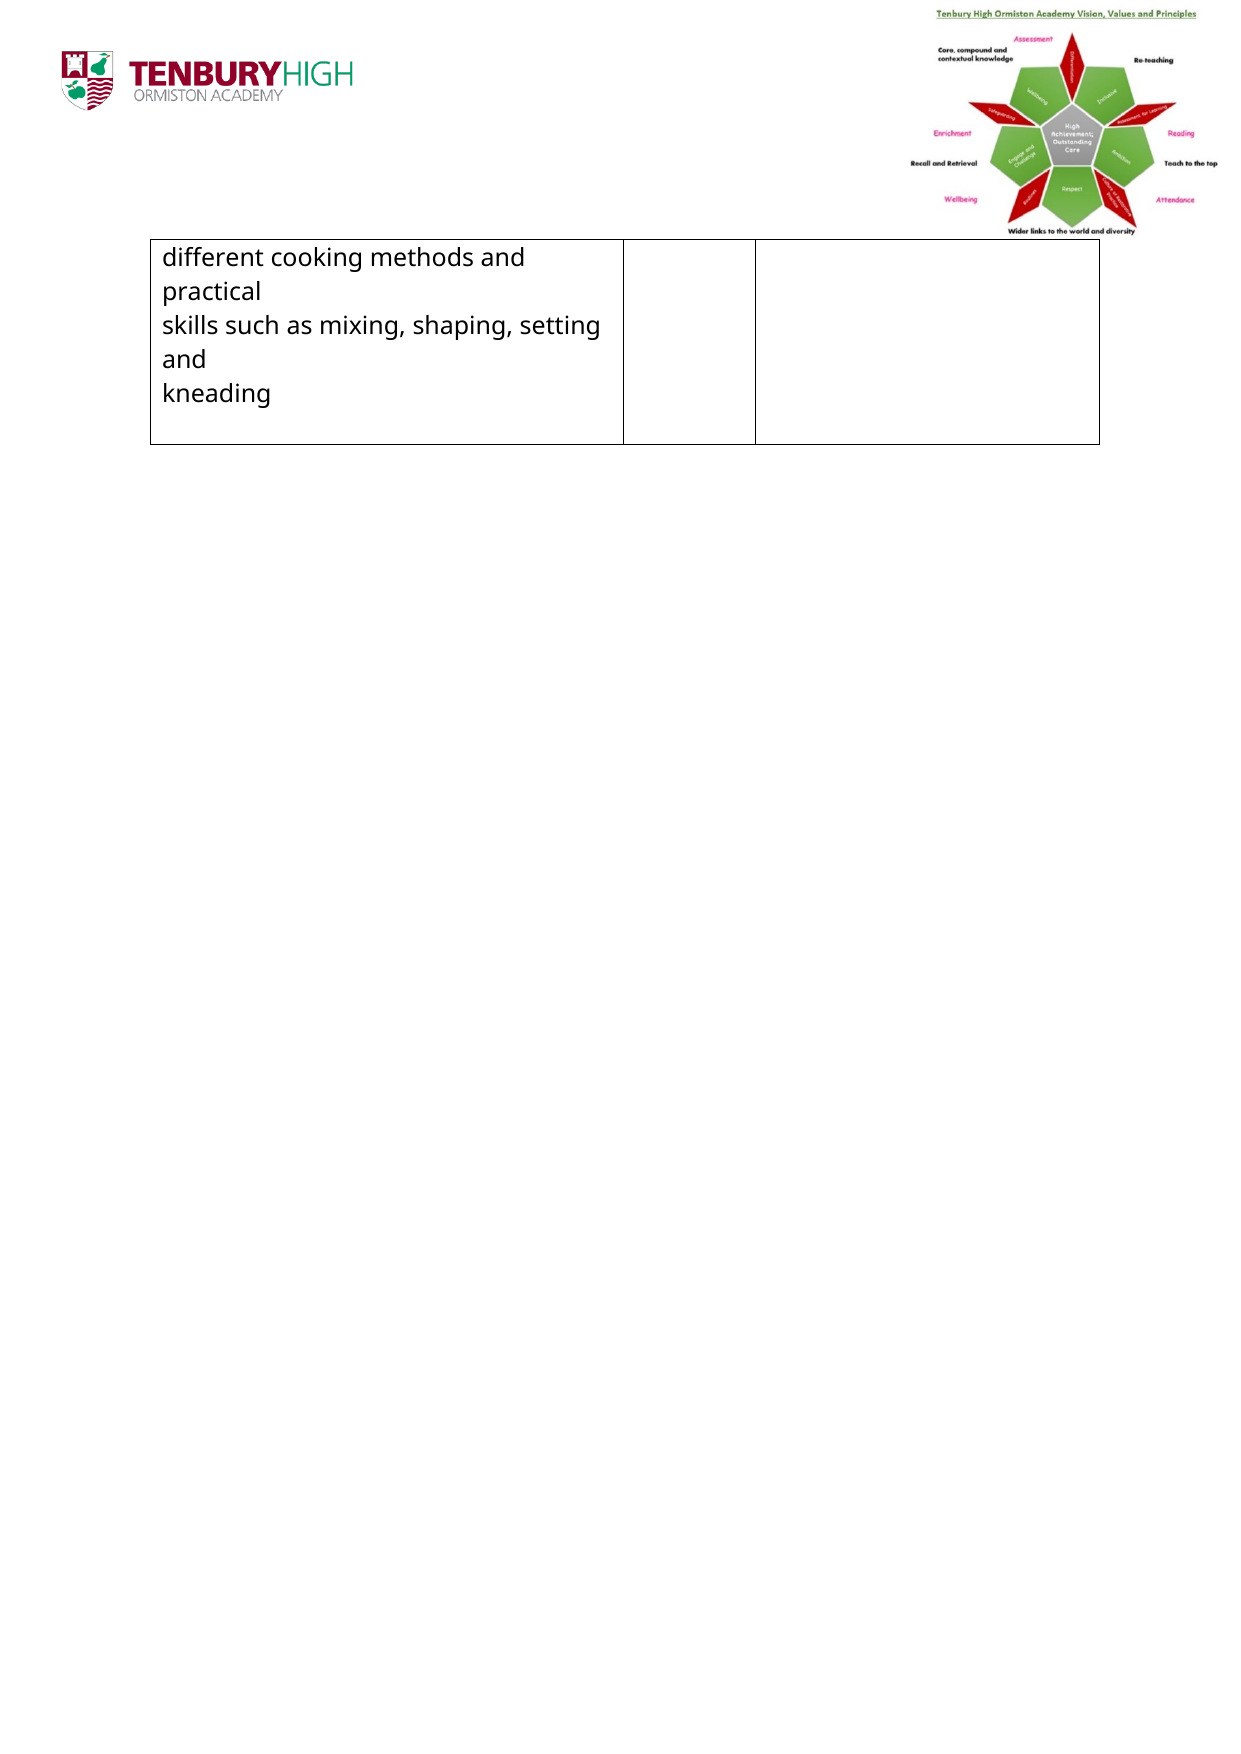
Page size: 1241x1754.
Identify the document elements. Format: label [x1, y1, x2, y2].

table_cell [756, 240, 1099, 444]
picture [56, 43, 357, 112]
table_cell [624, 240, 755, 444]
